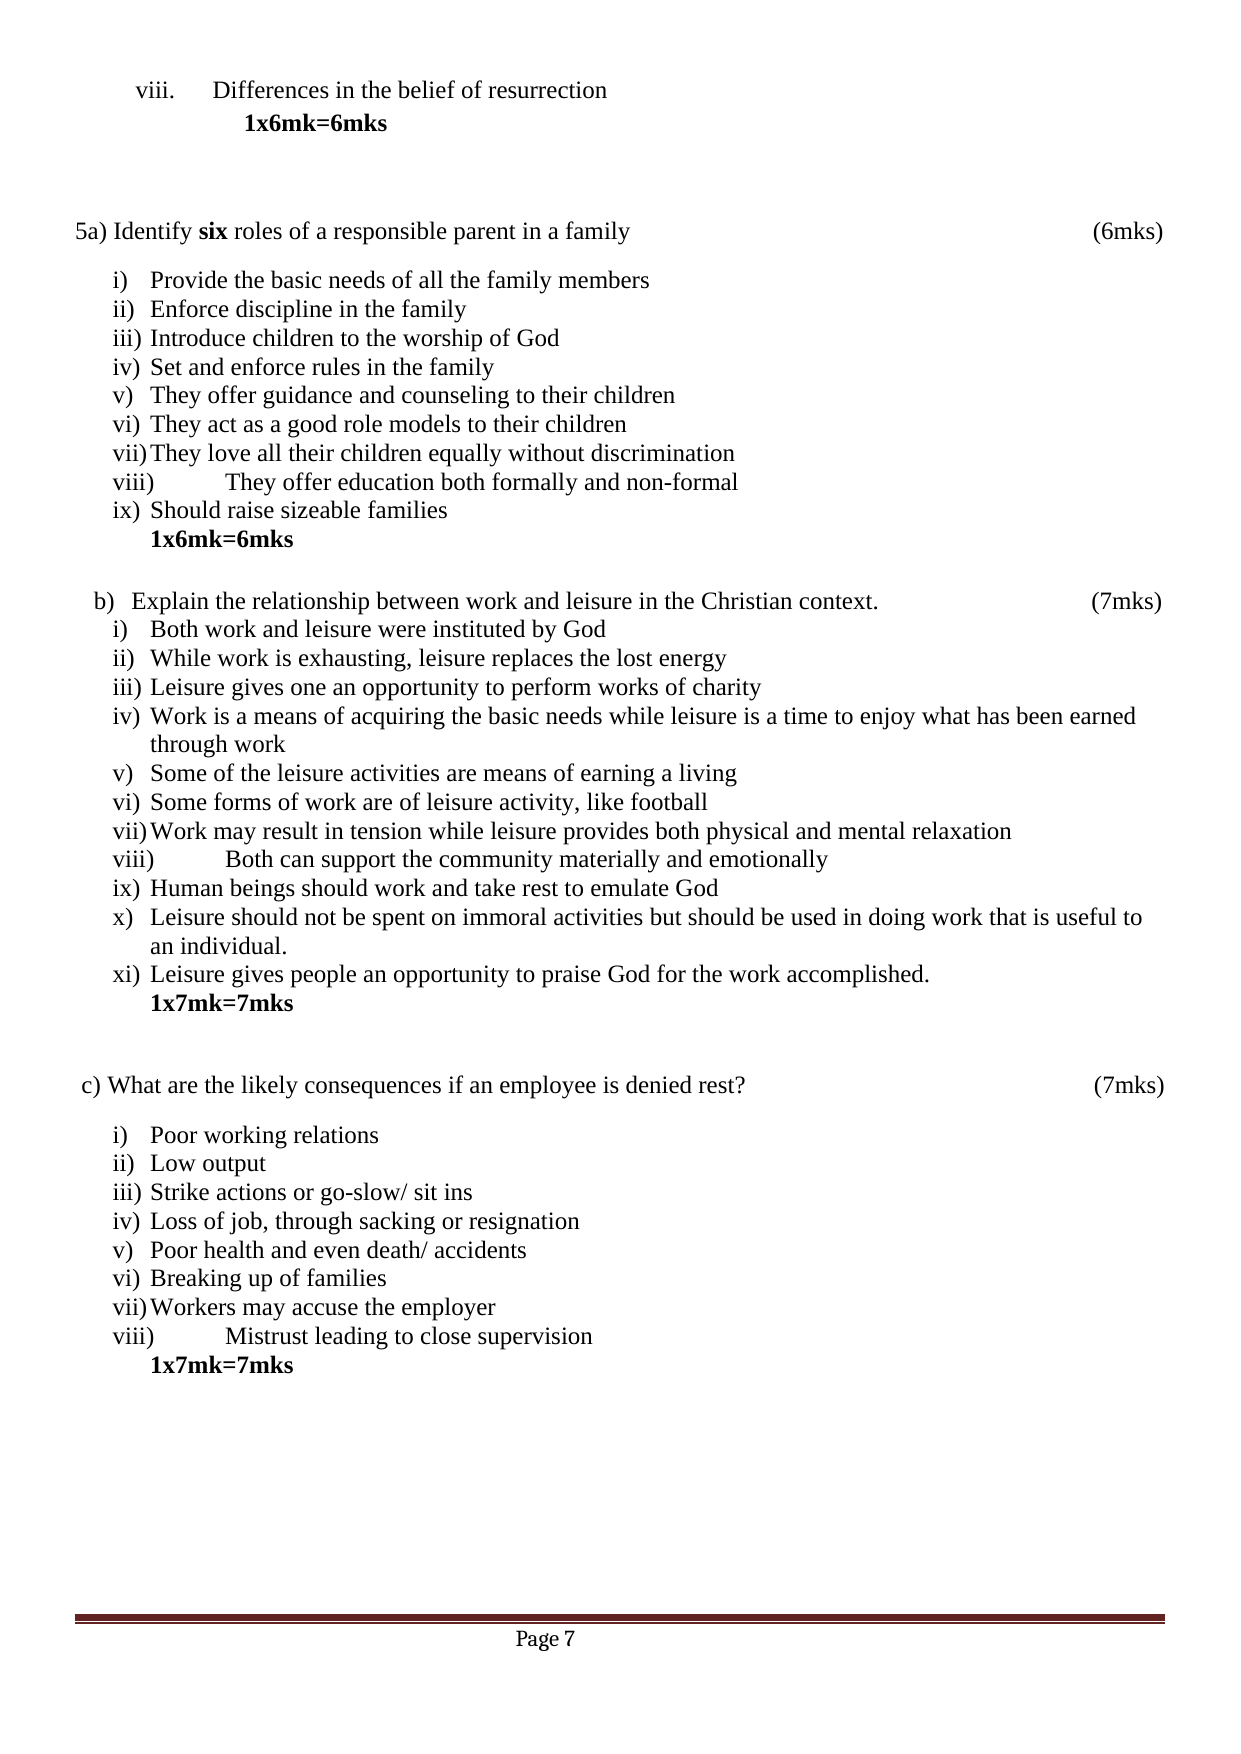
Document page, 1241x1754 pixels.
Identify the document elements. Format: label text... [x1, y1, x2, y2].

list Work may result in tension while leisure provides both physical and mental relaxation [112, 816, 1165, 844]
list Set and enforce rules in the family [112, 352, 1165, 380]
list Poor health and even death/ accidents [112, 1235, 1165, 1263]
list Differences in the belief of resurrection [175, 75, 1165, 104]
list They offer guidance and counseling to their children [112, 380, 1165, 409]
list Low output [112, 1148, 1165, 1177]
text 5a) Identify six roles of a responsible parent in a family (6mks) [75, 216, 1165, 244]
list Human beings should work and take rest to emulate God [112, 873, 1165, 902]
list Mistrust leading to close supervision [112, 1321, 1165, 1350]
list 1x7mk=7mks [150, 1350, 1165, 1378]
list Workers may accuse the employer [112, 1292, 1165, 1321]
list They act as a good role models to their children [112, 409, 1165, 438]
list 1x6mk=6mks [244, 108, 1165, 137]
list Some of the leisure activities are means of earning a living [112, 758, 1165, 787]
list Some forms of work are of leisure activity, like football [112, 787, 1165, 816]
list Leisure gives people an opportunity to praise God for the work accomplished. [112, 959, 1165, 988]
list They love all their children equally without discrimination [112, 438, 1165, 467]
list Work is a means of acquiring the basic needs while leisure is a time to enjoy what has been earned through work [112, 701, 1165, 758]
list Both can support the community materially and emotionally [112, 844, 1165, 873]
list Explain the relationship between work and leisure in the Christian context. (7mks) [94, 586, 1165, 614]
list Introduce children to the worship of God [112, 323, 1165, 352]
list Loss of job, through sacking or resignation [112, 1206, 1165, 1235]
list Should raise sizeable families [112, 495, 1165, 524]
list Strike actions or go-slow/ sit ins [112, 1177, 1165, 1206]
list Poor working relations [112, 1120, 1165, 1148]
list 1x7mk=7mks [150, 988, 1165, 1017]
list Leisure should not be spent on immoral activities but should be used in doing work that is useful to an individual. [112, 902, 1165, 959]
list Both work and leisure were instituted by God [112, 614, 1165, 643]
list Leisure gives one an opportunity to perform works of charity [112, 672, 1165, 701]
list Breaking up of families [112, 1263, 1165, 1292]
list Provide the basic needs of all the family members [112, 265, 1165, 294]
list 1x6mk=6mks [150, 524, 1165, 553]
list While work is exhausting, leisure replaces the lost energy [112, 643, 1165, 672]
text c) What are the likely consequences if an employee is denied rest? (7mks) [75, 1070, 1165, 1099]
list Enforce discipline in the family [112, 294, 1165, 323]
list They offer education both formally and non-formal [112, 467, 1165, 495]
